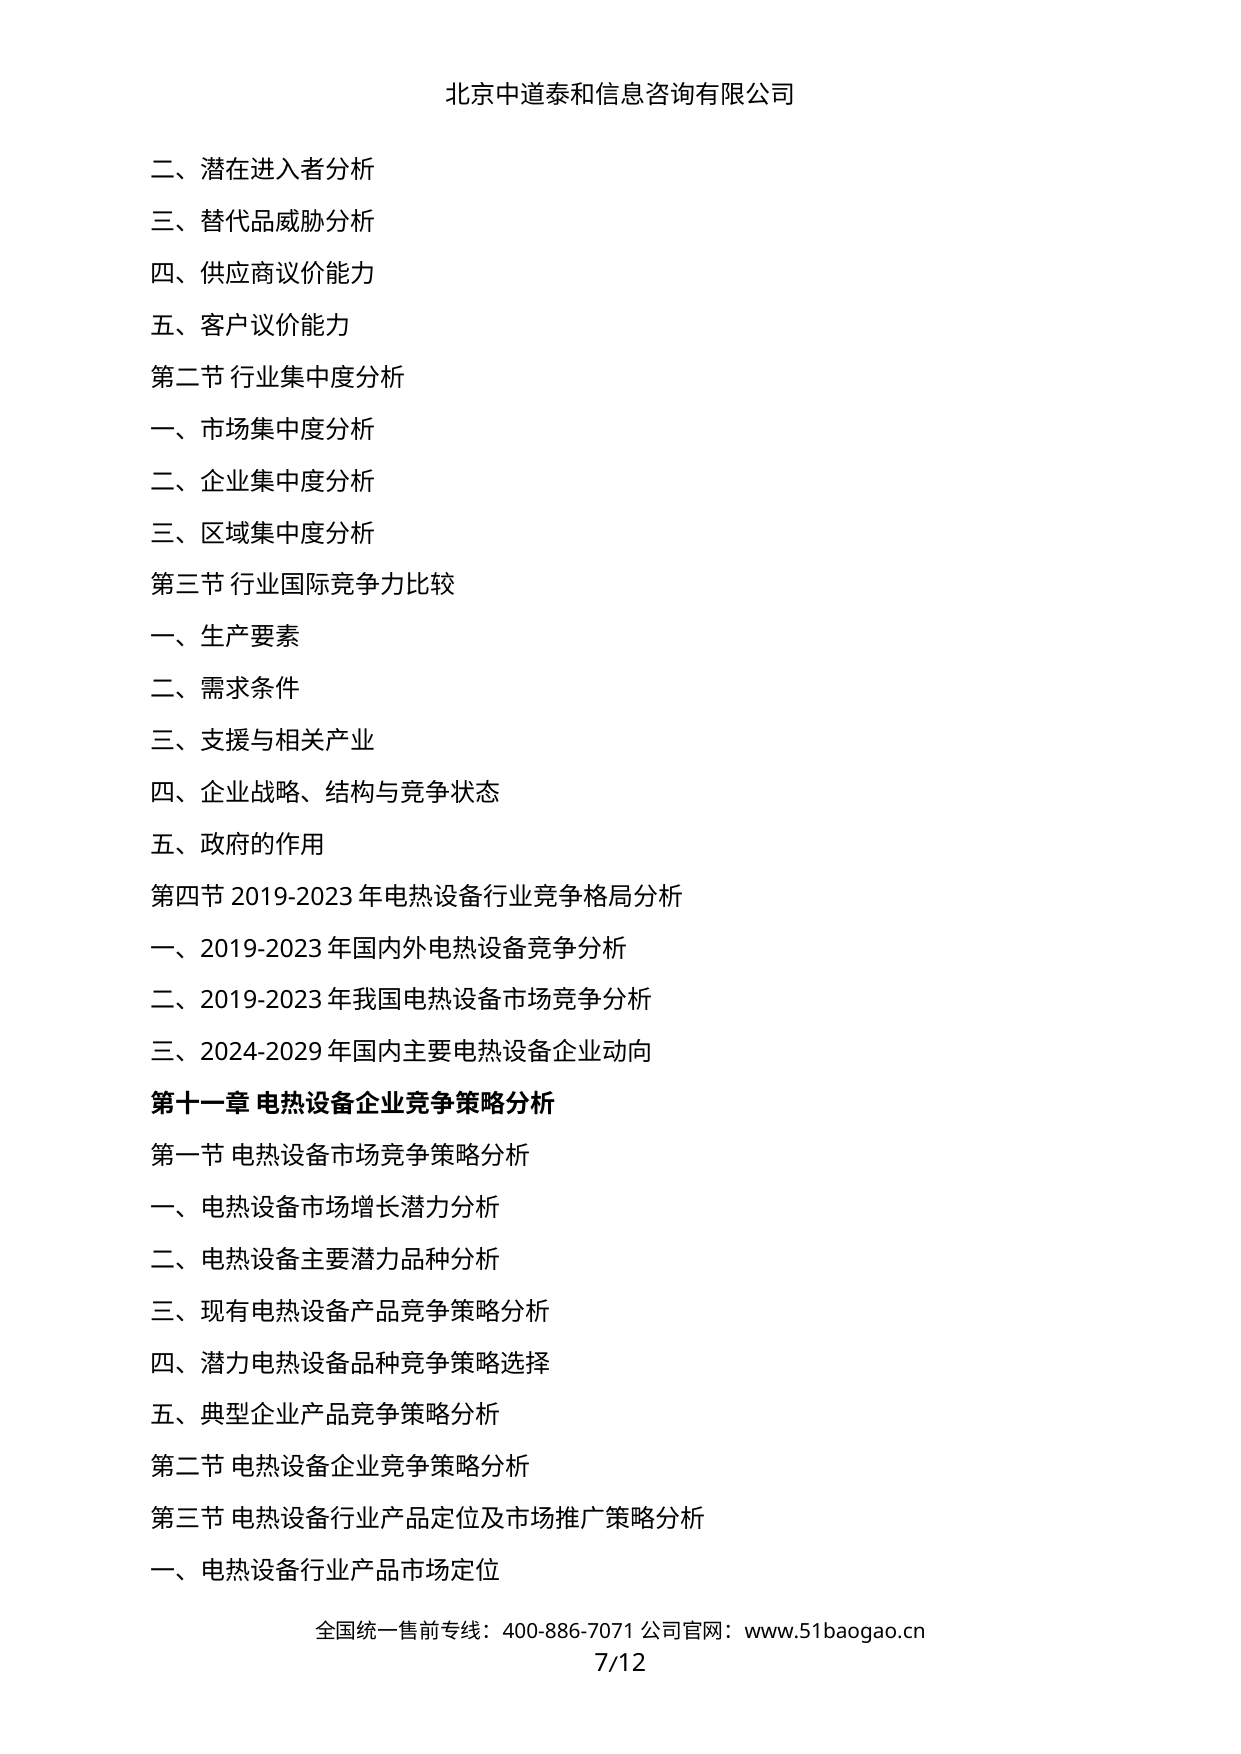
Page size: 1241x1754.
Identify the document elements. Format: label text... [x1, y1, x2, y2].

text 三、支援与相关产业 [150, 721, 1090, 757]
text 五、政府的作用 [150, 824, 1090, 861]
text 第三节 电热设备行业产品定位及市场推广策略分析 [150, 1499, 1090, 1535]
text 二、2019-2023年我国电热设备市场竞争分析 [150, 980, 1090, 1016]
text 五、客户议价能力 [150, 306, 1090, 342]
text 一、市场集中度分析 [150, 409, 1090, 446]
text 第二节 电热设备企业竞争策略分析 [150, 1447, 1090, 1483]
text 第十一章 电热设备企业竞争策略分析 [150, 1084, 1090, 1120]
text 二、电热设备主要潜力品种分析 [150, 1239, 1090, 1276]
text 四、企业战略、结构与竞争状态 [150, 772, 1090, 809]
text 第四节 2019-2023年电热设备行业竞争格局分析 [150, 876, 1090, 912]
text 第二节 行业集中度分析 [150, 357, 1090, 394]
text 一、生产要素 [150, 617, 1090, 653]
text 二、企业集中度分析 [150, 461, 1090, 497]
text 三、区域集中度分析 [150, 513, 1090, 549]
text 三、替代品威胁分析 [150, 202, 1090, 238]
text 三、2024-2029年国内主要电热设备企业动向 [150, 1032, 1090, 1068]
text 二、潜在进入者分析 [150, 150, 1090, 186]
text 一、电热设备行业产品市场定位 [150, 1551, 1090, 1587]
text 四、潜力电热设备品种竞争策略选择 [150, 1343, 1090, 1379]
text 一、2019-2023年国内外电热设备竞争分析 [150, 928, 1090, 964]
text 三、现有电热设备产品竞争策略分析 [150, 1291, 1090, 1327]
text 四、供应商议价能力 [150, 254, 1090, 290]
text 二、需求条件 [150, 669, 1090, 705]
text 第三节 行业国际竞争力比较 [150, 565, 1090, 601]
text 一、电热设备市场增长潜力分析 [150, 1187, 1090, 1224]
text 五、典型企业产品竞争策略分析 [150, 1395, 1090, 1431]
text 第一节 电热设备市场竞争策略分析 [150, 1136, 1090, 1172]
